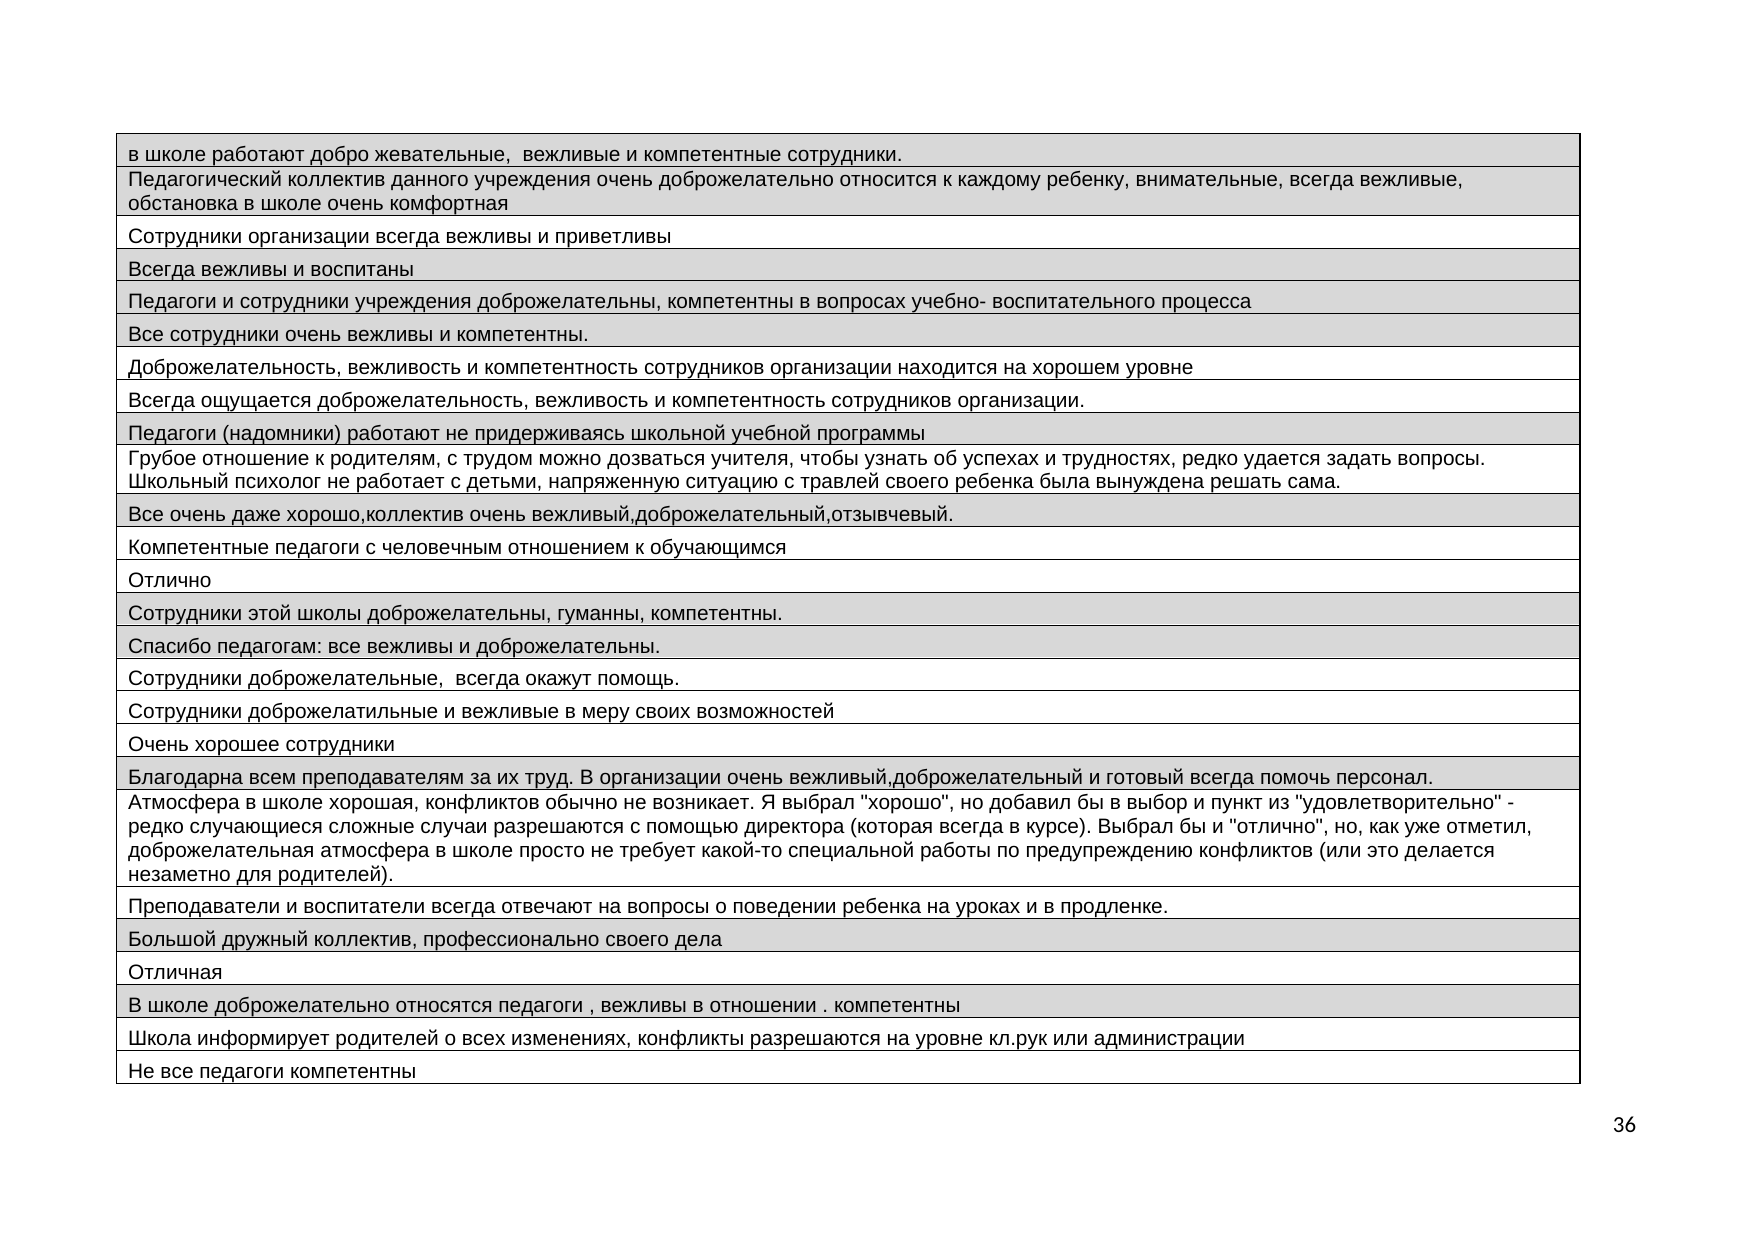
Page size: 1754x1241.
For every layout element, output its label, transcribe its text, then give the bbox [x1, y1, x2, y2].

table_cell Всегда вежливы и воспитаны [117, 249, 1579, 280]
table_cell Грубое отношение к родителям, с трудом можно дозваться учителя, чтобы узнать об успехах и трудностях, редко удается задать вопросы. Школьный психолог не работает с детьми, напряженную ситуацию с травлей своего ребенка была вынуждена решать сама. [117, 445, 1579, 493]
table_cell Не все педагоги компетентны [117, 1051, 1579, 1082]
table_cell Атмосфера в школе хорошая, конфликтов обычно не возникает. Я выбрал "хорошо", но добавил бы в выбор и пункт из "удовлетворительно" - редко случающиеся сложные случаи разрешаются с помощью директора (которая всегда в курсе). Выбрал бы и "отлично", но, как уже отметил, доброжелательная атмосфера в школе просто не требует какой-то специальной работы по предупреждению конфликтов (или это делается незаметно для родителей). [117, 790, 1579, 886]
table_cell Педагоги и сотрудники учреждения доброжелательны, компетентны в вопросах учебно- воспитательного процесса [117, 281, 1579, 313]
table_cell Все сотрудники очень вежливы и компетентны. [117, 314, 1579, 346]
table_cell Сотрудники этой школы доброжелательны, гуманны, компетентны. [117, 593, 1579, 624]
table_cell Большой дружный коллектив, профессионально своего дела [117, 919, 1579, 951]
table_cell Компетентные педагоги с человечным отношением к обучающимся [117, 527, 1579, 559]
table_cell в школе работают добро жевательные, вежливые и компетентные сотрудники. [117, 134, 1579, 166]
table_cell Школа информирует родителей о всех изменениях, конфликты разрешаются на уровне кл.рук или администрации [117, 1018, 1579, 1049]
table_cell Всегда ощущается доброжелательность, вежливость и компетентность сотрудников организации. [117, 380, 1579, 412]
table_cell Педагоги (надомники) работают не придерживаясь школьной учебной программы [117, 413, 1579, 444]
table_cell Очень хорошее сотрудники [117, 724, 1579, 756]
table_cell Преподаватели и воспитатели всегда отвечают на вопросы о поведении ребенка на уроках и в продленке. [117, 887, 1579, 918]
table_cell В школе доброжелательно относятся педагоги , вежливы в отношении . компетентны [117, 985, 1579, 1017]
table_cell Сотрудники доброжелатильные и вежливые в меру своих возможностей [117, 691, 1579, 723]
table_cell Все очень даже хорошо,коллектив очень вежливый,доброжелательный,отзывчевый. [117, 494, 1579, 526]
table_cell Сотрудники организации всегда вежливы и приветливы [117, 216, 1579, 247]
table_cell Спасибо педагогам: все вежливы и доброжелательны. [117, 626, 1579, 657]
table_cell Отлично [117, 560, 1579, 592]
table_cell Доброжелательность, вежливость и компетентность сотрудников организации находится на хорошем уровне [117, 347, 1579, 379]
table_cell Отличная [117, 952, 1579, 984]
table_cell Педагогический коллектив данного учреждения очень доброжелательно относится к каждому ребенку, внимательные, всегда вежливые, обстановка в школе очень комфортная [117, 167, 1579, 215]
table_cell Благодарна всем преподавателям за их труд. В организации очень вежливый,доброжелательный и готовый всегда помочь персонал. [117, 757, 1579, 789]
table_cell Сотрудники доброжелательные, всегда окажут помощь. [117, 659, 1579, 690]
